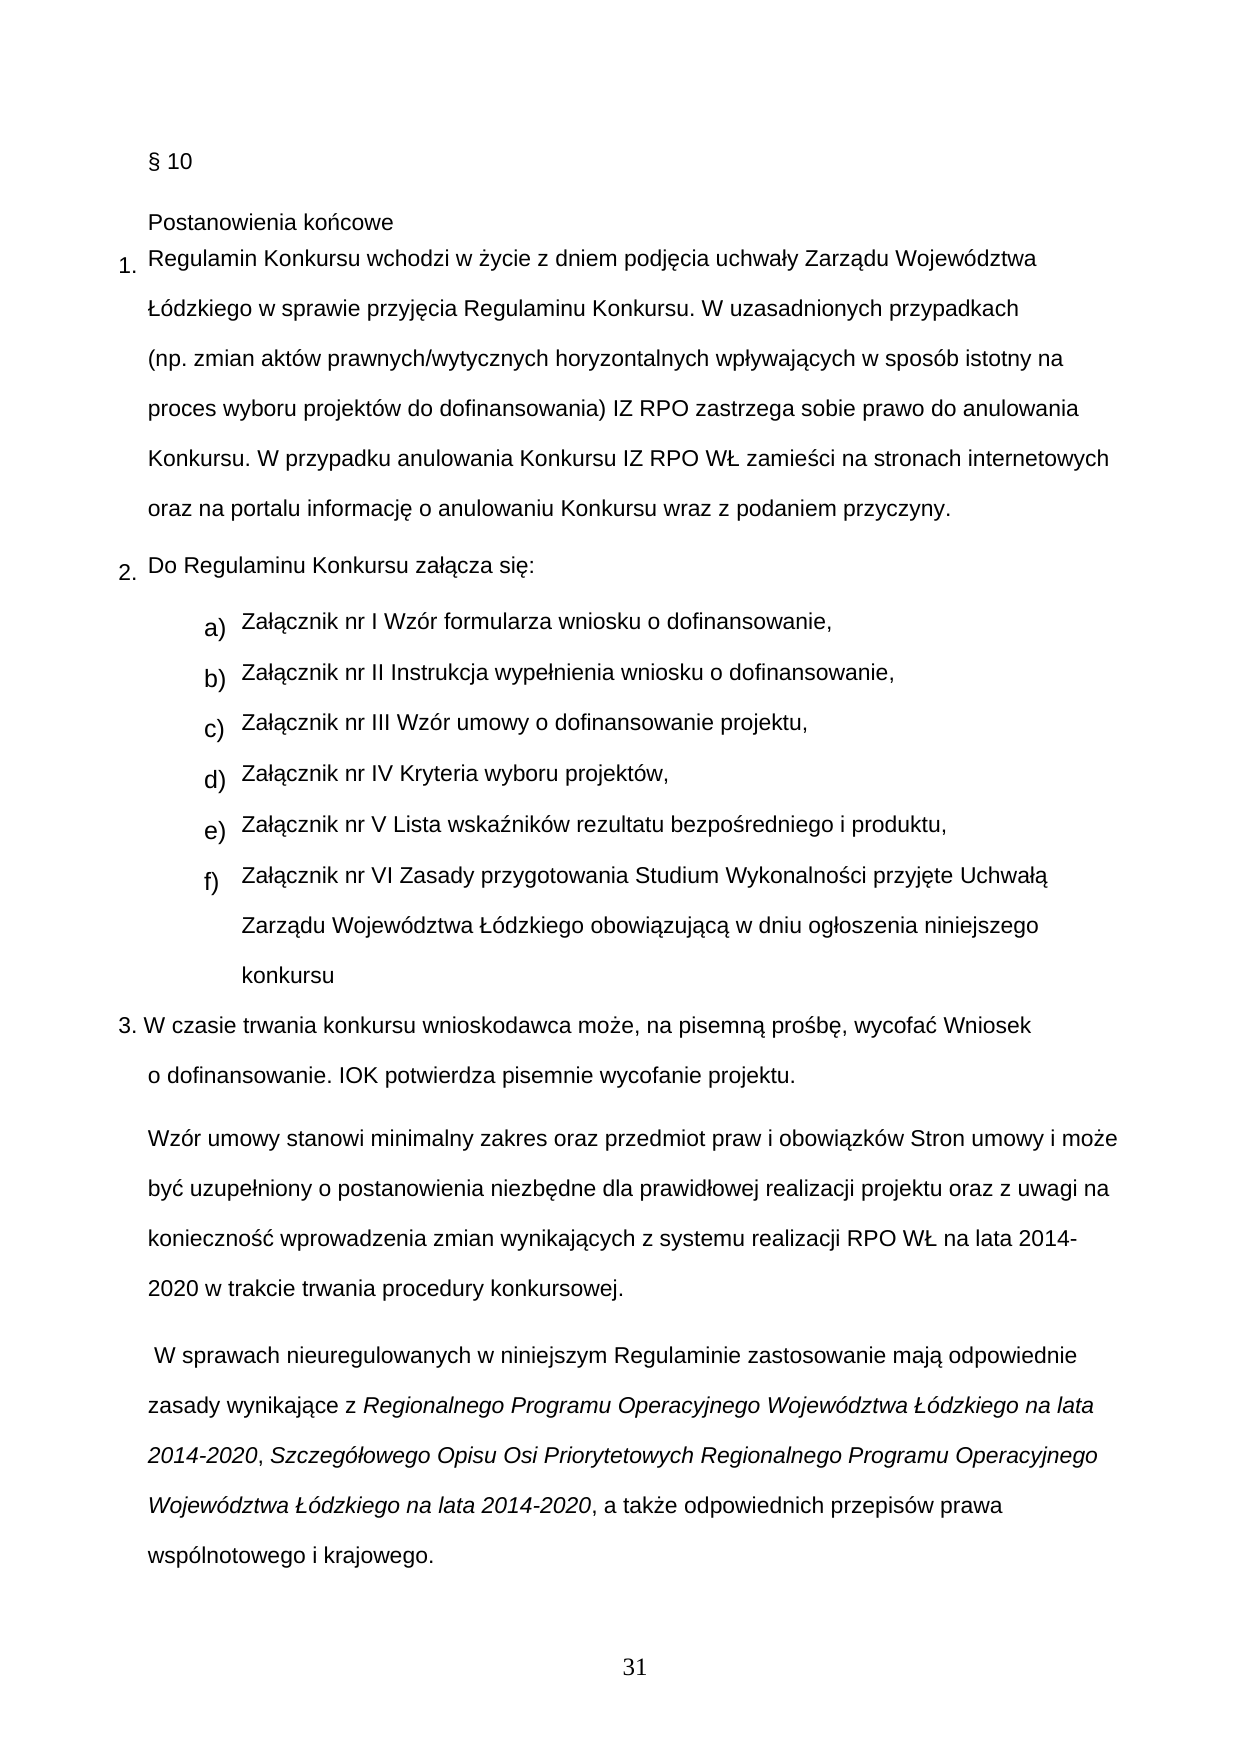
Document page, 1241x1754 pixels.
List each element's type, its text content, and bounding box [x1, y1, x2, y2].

text W sprawach nieuregulowanych w niniejszym Regulaminie zastosowanie mają odpowiednie zasady wynikające z Regionalnego Programu Operacyjnego Województwa Łódzkiego na lata 2014-2020, Szczegółowego Opisu Osi Priorytetowych Regionalnego Programu Operacyjnego Województwa Łódzkiego na lata 2014- także odpowiednich przepisów prawa wspólnotowego i krajowego. [148, 1342, 1122, 1576]
subtitle Postanowienia końcowe [148, 209, 1122, 242]
list Regulamin Konkursu wchodzi w życie z dniem podjęcia uchwały Zarządu Województwa Łódzkiego w sprawie przyjęcia Regulaminu Konkursu. W uzasadnionych przypadkach (np. zmian aktów prawnych/wytycznych horyzontalnych wpływających w sposób istotny na proces wyboru projektów do dofinansowania) IZ RPO zastrzega sobie prawo do anulowania Konkursu. W przypadku anulowania Konkursu IZ RPO WŁ zamieści na stronach internetowych oraz na portalu informację o anulowaniu Konkursu wraz z podaniem przyczyny. [118, 245, 1122, 529]
subtitle § 10 [148, 148, 1122, 181]
list Załącznik nr III Wzór umowy o dofinansowanie projektu, [204, 709, 1122, 743]
list Załącznik nr II Instrukcja wypełnienia wniosku o dofinansowanie, [204, 659, 1122, 692]
text Wzór umowy stanowi minimalny zakres oraz przedmiot praw i obowiązków Stron umowy i może być uzupełniony o postanowienia niezbędne dla prawidłowej realizacji projektu oraz z uwagi na konieczność wprowadzenia zmian wynikających z systemu realizacji RPO WŁ na lata 2014-2020 w trakcie trwania procedury konkursowej. [148, 1125, 1122, 1309]
list Załącznik nr I Wzór formularza wniosku o dofinansowanie, [204, 608, 1122, 642]
list Do Regulaminu Konkursu załącza się: [118, 552, 1122, 585]
list Załącznik nr VI Zasady przygotowania Studium Wykonalności przyjęte Uchwałą Zarządu Województwa Łódzkiego obowiązującą w dniu ogłoszenia niniejszego konkursu [204, 862, 1122, 996]
list Załącznik nr V Lista wskaźników rezultatu bezpośredniego i produktu, [204, 811, 1122, 845]
list Załącznik nr IV Kryteria wyboru projektów, [204, 760, 1122, 794]
text 3. W czasie trwania konkursu wnioskodawca może, na pisemną prośbę, wycofać Wniosek o dofinansowanie. IOK potwierdza pisemnie wycofanie projektu. [118, 1012, 1122, 1096]
